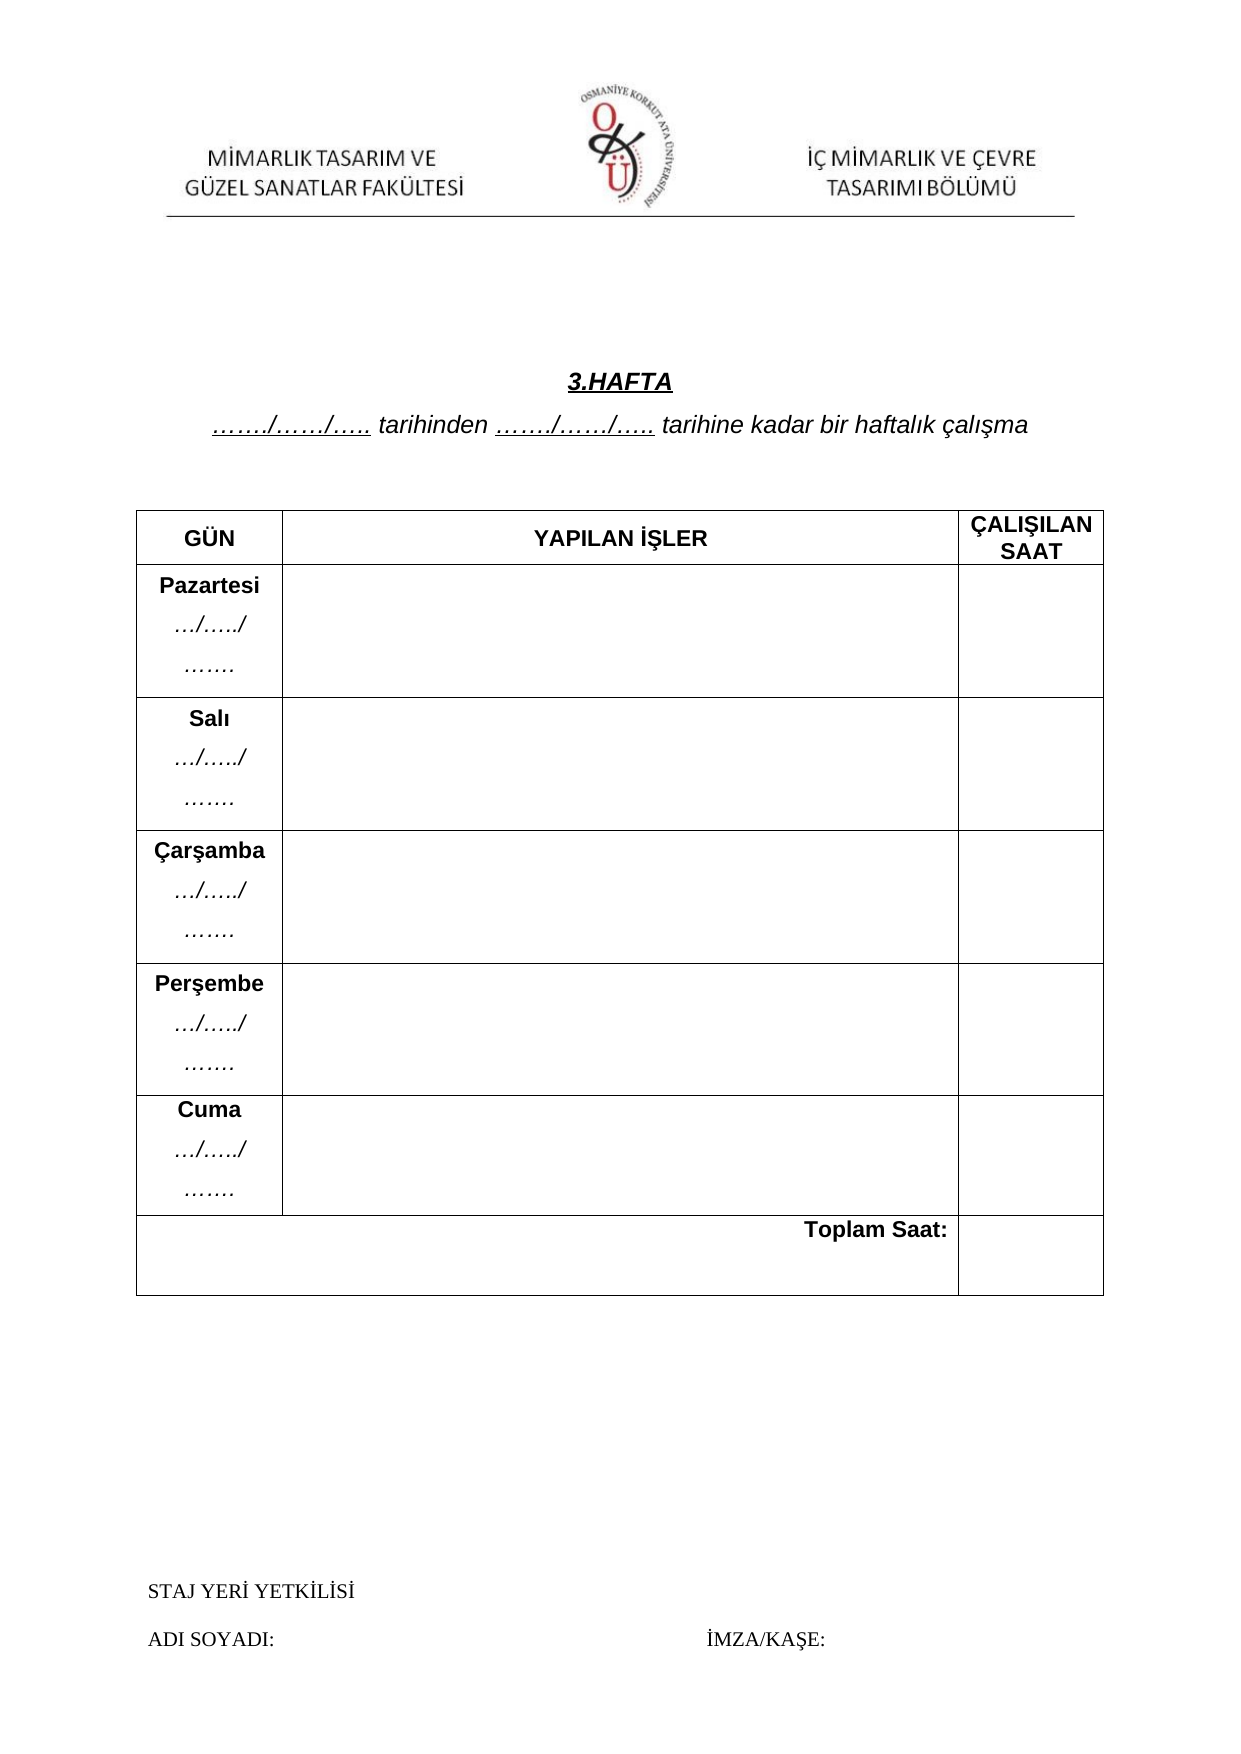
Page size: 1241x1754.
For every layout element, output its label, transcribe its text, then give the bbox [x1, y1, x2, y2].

table_cell Cuma …/…../……. [137, 1096, 282, 1215]
table_header YAPILAN İŞLER [283, 511, 958, 564]
table_cell [959, 1216, 1103, 1295]
text ……./……/….. tarihinden ……./……/….. tarihine kadar bir haftalık çalışma [148, 410, 1093, 438]
table_cell Perşembe …/…../……. [137, 964, 282, 1095]
text 3.HAFTA [148, 367, 1093, 395]
table_cell [283, 831, 958, 962]
table_cell [959, 831, 1103, 962]
picture [147, 73, 1093, 223]
table_cell [959, 698, 1103, 830]
table_cell [283, 1096, 958, 1215]
table_cell [283, 565, 958, 697]
table_cell [959, 1096, 1103, 1215]
table_cell [959, 964, 1103, 1095]
table_cell [283, 698, 958, 830]
table_cell Salı …/…../……. [137, 698, 282, 830]
table_cell Toplam Saat: [137, 1216, 958, 1295]
table_cell [959, 565, 1103, 697]
table_header ÇALIŞILAN SAAT [959, 511, 1103, 564]
table_header GÜN [137, 511, 282, 564]
table_cell [283, 964, 958, 1095]
table_cell Pazartesi …/…../……. [137, 565, 282, 697]
table_cell Çarşamba …/…../……. [137, 831, 282, 962]
